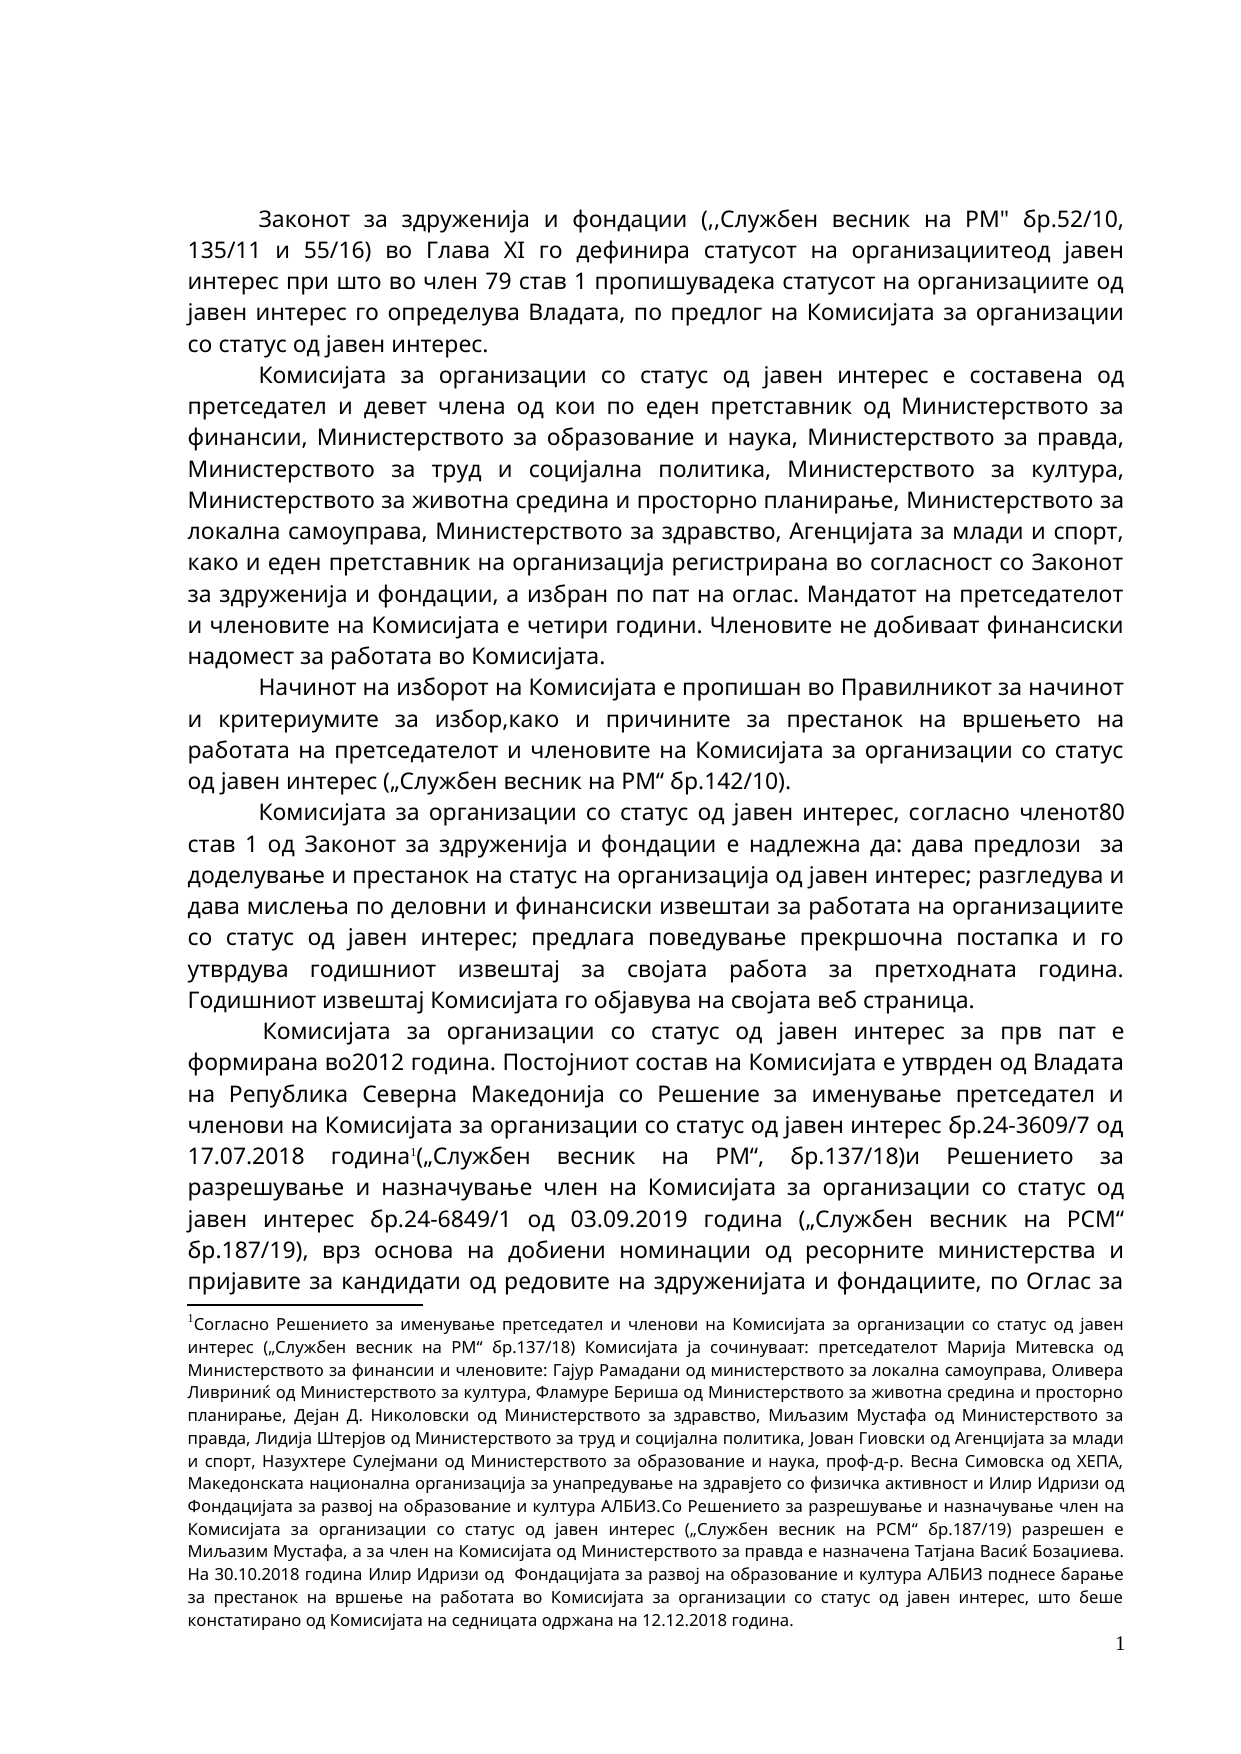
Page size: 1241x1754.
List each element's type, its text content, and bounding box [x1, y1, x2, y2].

text Законот за здруженија и фондации (,,Службен весник на РМ" бр.52/10, 135/11 и 55/16) во Глава XI го дефинира статусот на организациитеод јавен интерес при што во член 79 став 1 пропишувадека статусот на организациите од јавен интерес го определува Владата, по предлог на Комисијата за организации со статус од јавен интерес. [187, 203, 1125, 359]
text Комисијата за организации со статус од јавен интерес е составена од претседател и девет члена од кои по еден претставник од Министерството за финансии, Министерството за образование и наука, Министерството за правда, Министерството за труд и социјална политика, Министерството за култура, Министерството за животна средина и просторно планирање, Министерството за локална самоуправа, Министерството за здравство, Агенцијата за млади и спорт, како и еден претставник на организација регистрирана во согласност со Законот за здруженија и фондации, а избран по пат на оглас. Мандатот на претседателот и членовите на Комисијата е четири години. Членовите не добиваат финансиски надомест за работата во Комисијата. [187, 359, 1125, 671]
text Комисијата за организации со статус од јавен интерес, согласно членот80 став 1 од Законот за здруженија и фондации е надлежна да: дава предлози за доделување и престанок на статус на организација од јавен интерес; разгледува и дава мислења по деловни и финансиски извештаи за работата на организациите со статус од јавен интерес; предлага поведување прекршочна постапка и го утврдува годишниот извештај за својата работа за претходната година. Годишниот извештај Комисијата го објавува на својата веб страница. [187, 796, 1125, 1015]
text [187, 1015, 1125, 1296]
text Начинот на изборот на Комисијата е пропишан во Правилникот за начинот и критериумите за избор,како и причините за престанок на вршењето на работата на претседателот и членовите на Комисијата за организации со статус од јавен интерес („Службен весник на РМ“ бр.142/10). [187, 671, 1125, 796]
